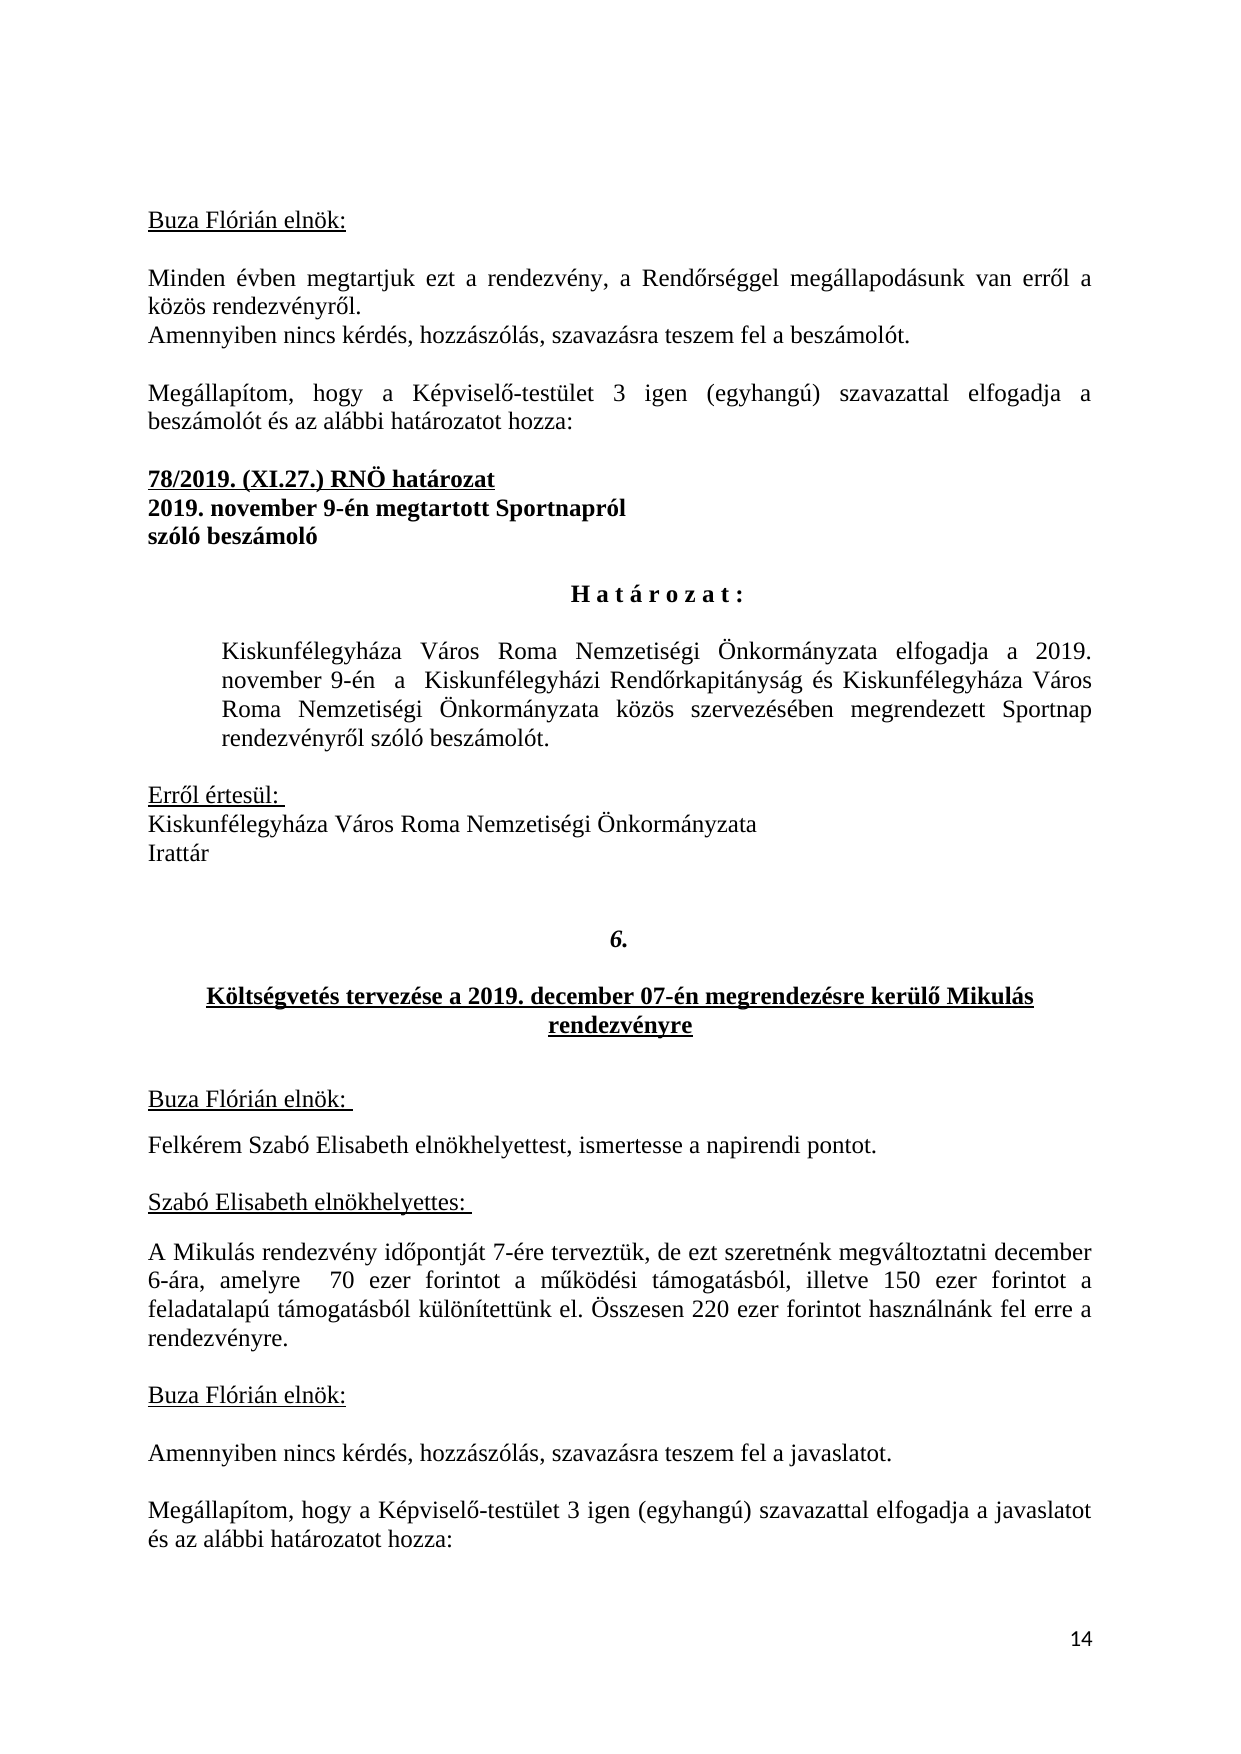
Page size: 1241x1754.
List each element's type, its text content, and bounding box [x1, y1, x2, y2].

text Felkérem Szabó Elisabeth elnökhelyettest, ismertesse a napirendi pontot. [148, 1130, 1092, 1158]
text 78/2019. (XI.27.) RNÖ határozat [148, 464, 1092, 493]
text 2019. november 9-én megtartott Sportnapról [148, 493, 1092, 521]
text szóló beszámoló [148, 521, 1092, 550]
text Amennyiben nincs kérdés, hozzászólás, szavazásra teszem fel a beszámolót. [148, 320, 1092, 349]
text H a t á r o z a t : [148, 579, 1092, 608]
text Kiskunfélegyháza Város Roma Nemzetiségi Önkormányzata elfogadja a 2019. november 9-én a Kiskunfélegyházi Rendőrkapitányság és Kiskunfélegyháza Város Roma Nemzetiségi Önkormányzata közös szervezésében megrendezett Sportnap rendezvényről szóló beszámolót. [221, 636, 1092, 751]
text Erről értesül: [148, 780, 1092, 809]
text Irattár [148, 838, 1092, 866]
text Költségvetés tervezése a 2019. december 07-én megrendezésre kerülő Mikulás rendezvényre [148, 981, 1092, 1039]
text Buza Flórián elnök: [148, 205, 1092, 234]
text Amennyiben nincs kérdés, hozzászólás, szavazásra teszem fel a javaslatot. [148, 1438, 1092, 1467]
text A Mikulás rendezvény időpontját 7-ére terveztük, de ezt szeretnénk megváltoztatni december 6-ára, amelyre 70 ezer forintot a működési támogatásból, illetve 150 ezer forintot a feladatalapú támogatásból különítettünk el. Összesen 220 ezer forintot használnánk fel erre a rendezvényre. [148, 1237, 1092, 1352]
text 6. [148, 924, 1092, 953]
text Minden évben megtartjuk ezt a rendezvény, a Rendőrséggel megállapodásunk van erről a közös rendezvényről. [148, 263, 1092, 320]
text Megállapítom, hogy a Képviselő-testület 3 igen (egyhangú) szavazattal elfogadja a beszámolót és az alábbi határozatot hozza: [148, 378, 1092, 435]
text Buza Flórián elnök: [148, 1381, 1092, 1409]
text Szabó Elisabeth elnökhelyettes: [148, 1187, 1092, 1216]
text Megállapítom, hogy a Képviselő-testület 3 igen (egyhangú) szavazattal elfogadja a javaslatot és az alábbi határozatot hozza: [148, 1496, 1092, 1553]
text Kiskunfélegyháza Város Roma Nemzetiségi Önkormányzata [148, 809, 1092, 838]
text Buza Flórián elnök: [148, 1084, 1092, 1113]
